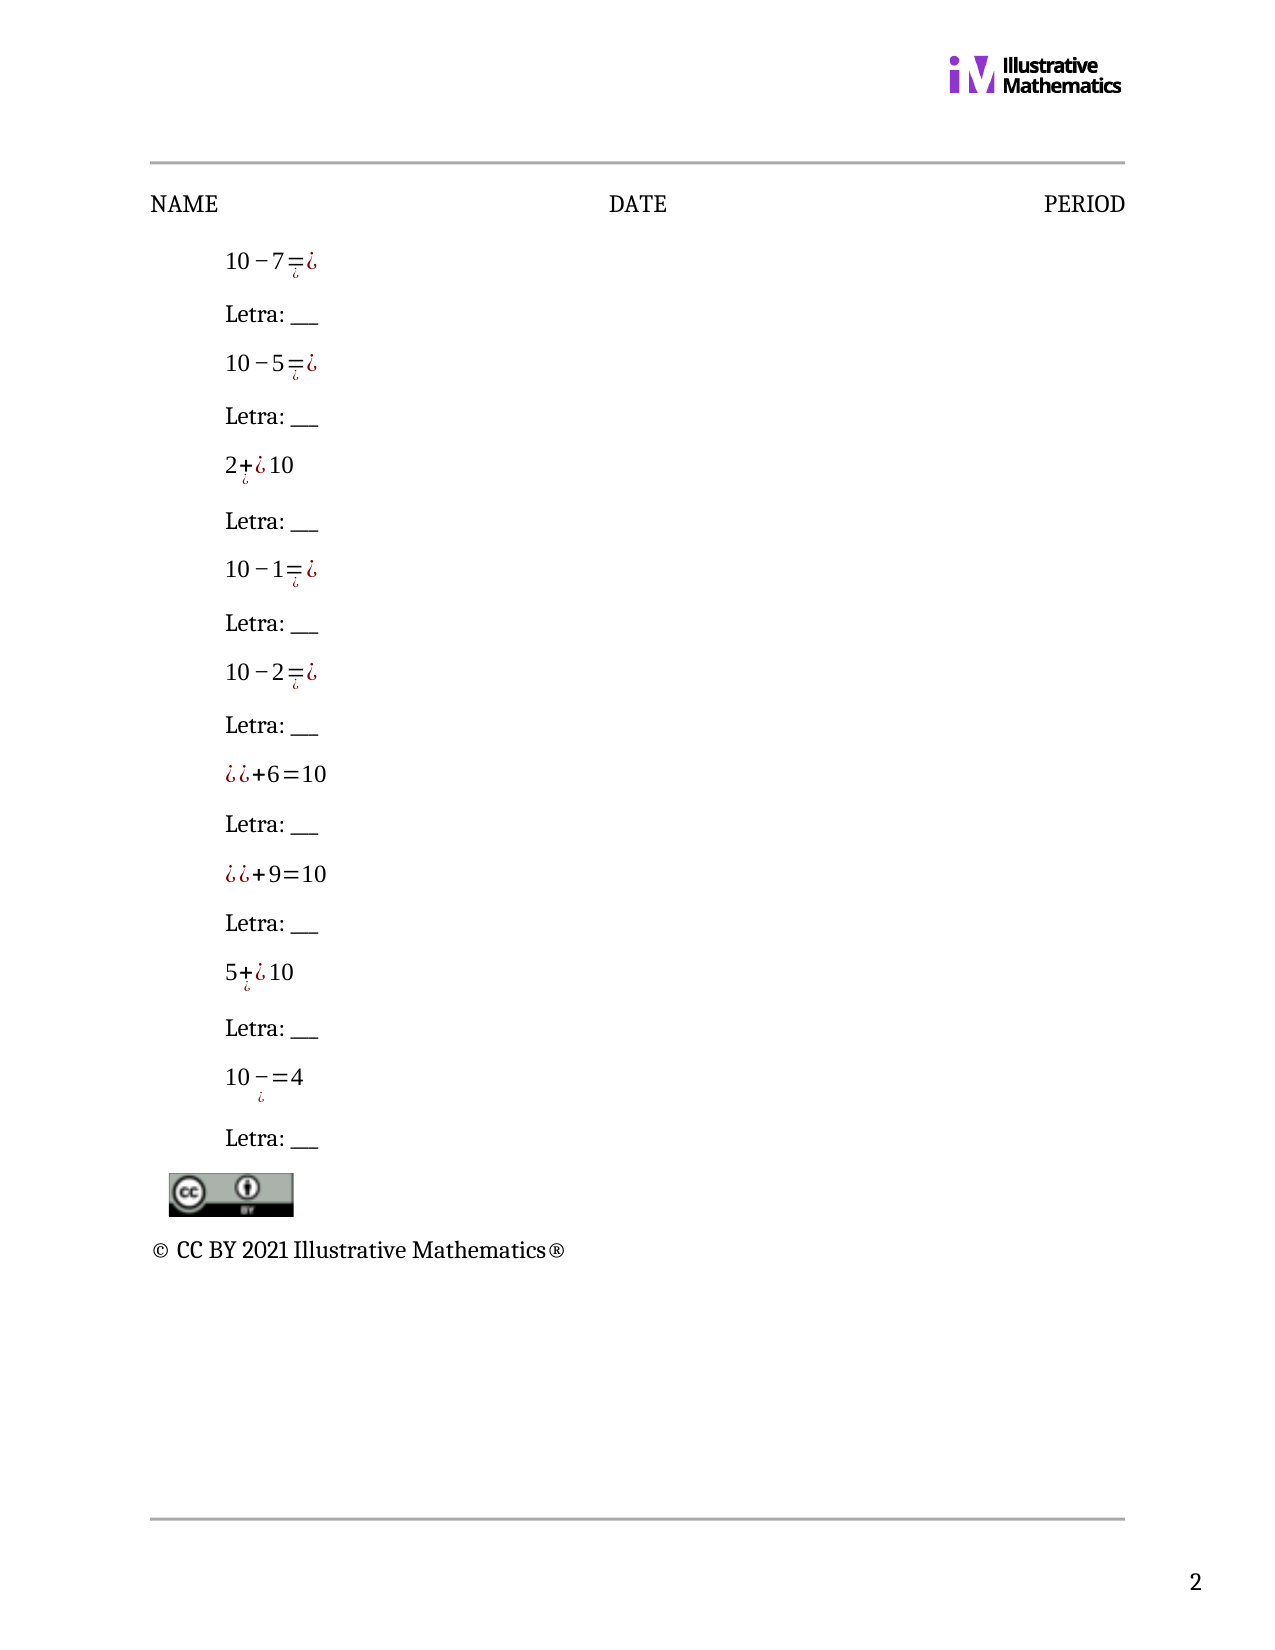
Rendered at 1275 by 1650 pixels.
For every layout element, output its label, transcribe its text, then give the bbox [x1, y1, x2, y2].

picture [949, 55, 1121, 93]
list Letra: ___ [175, 909, 1125, 938]
text © CC BY 2021 Illustrative Mathematics® [150, 1236, 1125, 1264]
picture [168, 1173, 294, 1217]
list Letra: ___ [175, 1123, 1125, 1152]
list Letra: ___ [175, 300, 1125, 329]
list Letra: ___ [175, 1013, 1125, 1042]
list Letra: ___ [175, 810, 1125, 839]
list Letra: ___ [175, 711, 1125, 740]
list Letra: ___ [175, 507, 1125, 535]
list Letra: ___ [175, 609, 1125, 637]
list Letra: ___ [175, 402, 1125, 431]
